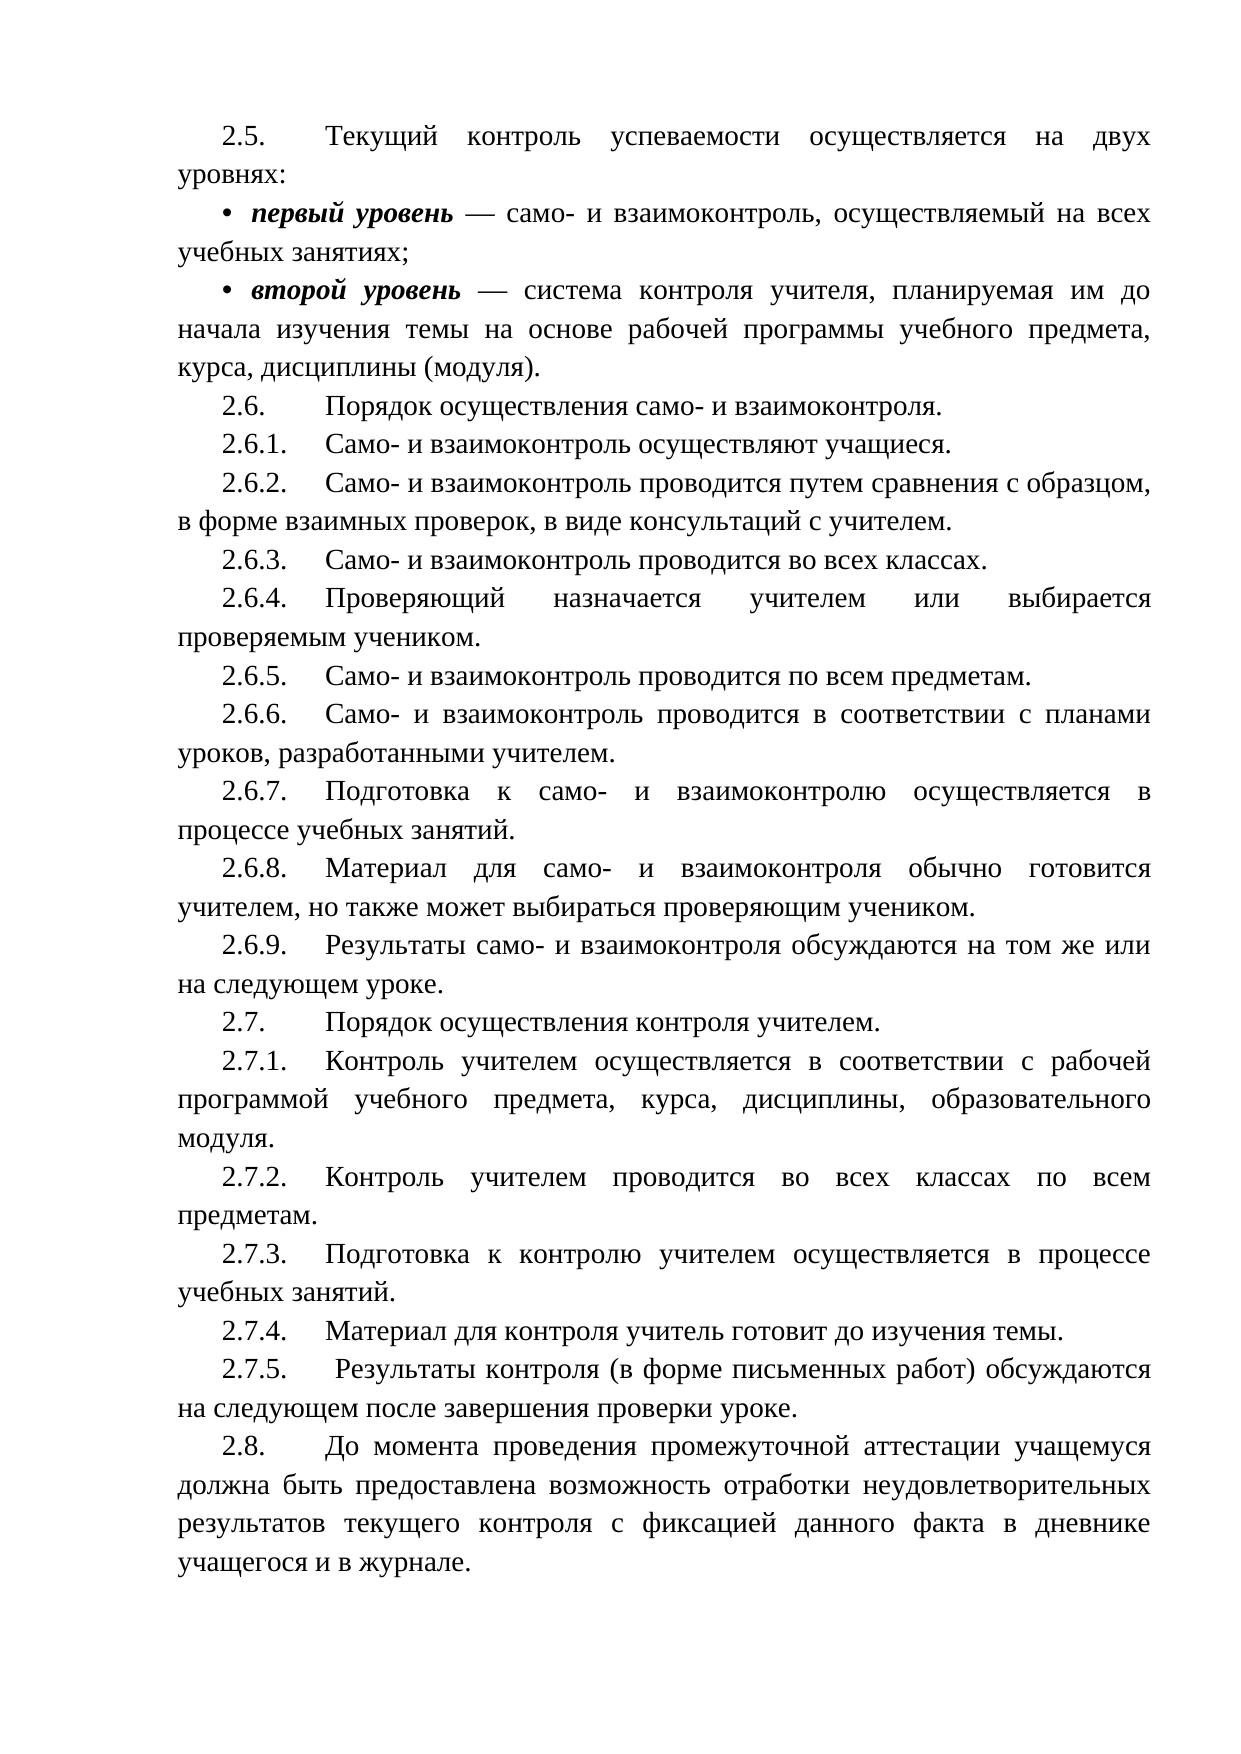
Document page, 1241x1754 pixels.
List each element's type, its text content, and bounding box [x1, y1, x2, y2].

list Само- и взаимоконтроль проводится путем сравнения с образцом, в форме взаимных проверок, в виде консультаций с учителем. [177, 465, 1152, 537]
text 2.7. Порядок осуществления контроля учителем. [177, 1004, 1152, 1038]
list Контроль учителем осуществляется в соответствии с рабочей программой учебного предмета, курса, дисциплины, образовательного модуля. [177, 1043, 1152, 1154]
text 2.5. Текущий контроль успеваемости осуществляется на двух уровнях: [177, 118, 1152, 190]
list Материал для контроля учитель готовит до изучения темы. [177, 1313, 1152, 1346]
list Само- и взаимоконтроль проводится в соответствии с планами уроков, разработанными учителем. [177, 696, 1152, 768]
text 2.6. Порядок осуществления само- и взаимоконтроля. [177, 388, 1152, 421]
list Само- и взаимоконтроль проводится во всех классах. [177, 542, 1152, 576]
list Результаты само- и взаимоконтроля обсуждаются на том же или на следующем уроке. [177, 927, 1152, 999]
list Проверяющий назначается учителем или выбирается проверяемым учеником. [177, 581, 1152, 653]
list Контроль учителем проводится во всех классах по всем предметам. [177, 1159, 1152, 1231]
list Результаты контроля (в форме письменных работ) обсуждаются на следующем после завершения проверки уроке. [177, 1351, 1152, 1423]
list Подготовка к само- и взаимоконтролю осуществляется в процессе учебных занятий. [177, 773, 1152, 845]
list Подготовка к контролю учителем осуществляется в процессе учебных занятий. [177, 1236, 1152, 1308]
list Само- и взаимоконтроль проводится по всем предметам. [177, 658, 1152, 691]
text 2.8. До момента проведения промежуточной аттестации учащемуся должна быть предоставлена возможность отработки неудовлетворительных результатов текущего контроля с фиксацией данного факта в дневнике учащегося и в журнале. [177, 1428, 1152, 1578]
text • первый уровень — само- и взаимоконтроль, осуществляемый на всех учебных занятиях; [177, 195, 1152, 267]
text • второй уровень — система контроля учителя, планируемая им до начала изучения темы на основе рабочей программы учебного предмета, курса, дисциплины (модуля). [177, 272, 1152, 383]
list Материал для само- и взаимоконтроля обычно готовится учителем, но также может выбираться проверяющим учеником. [177, 850, 1152, 922]
list Само- и взаимоконтроль осуществляют учащиеся. [177, 426, 1152, 460]
